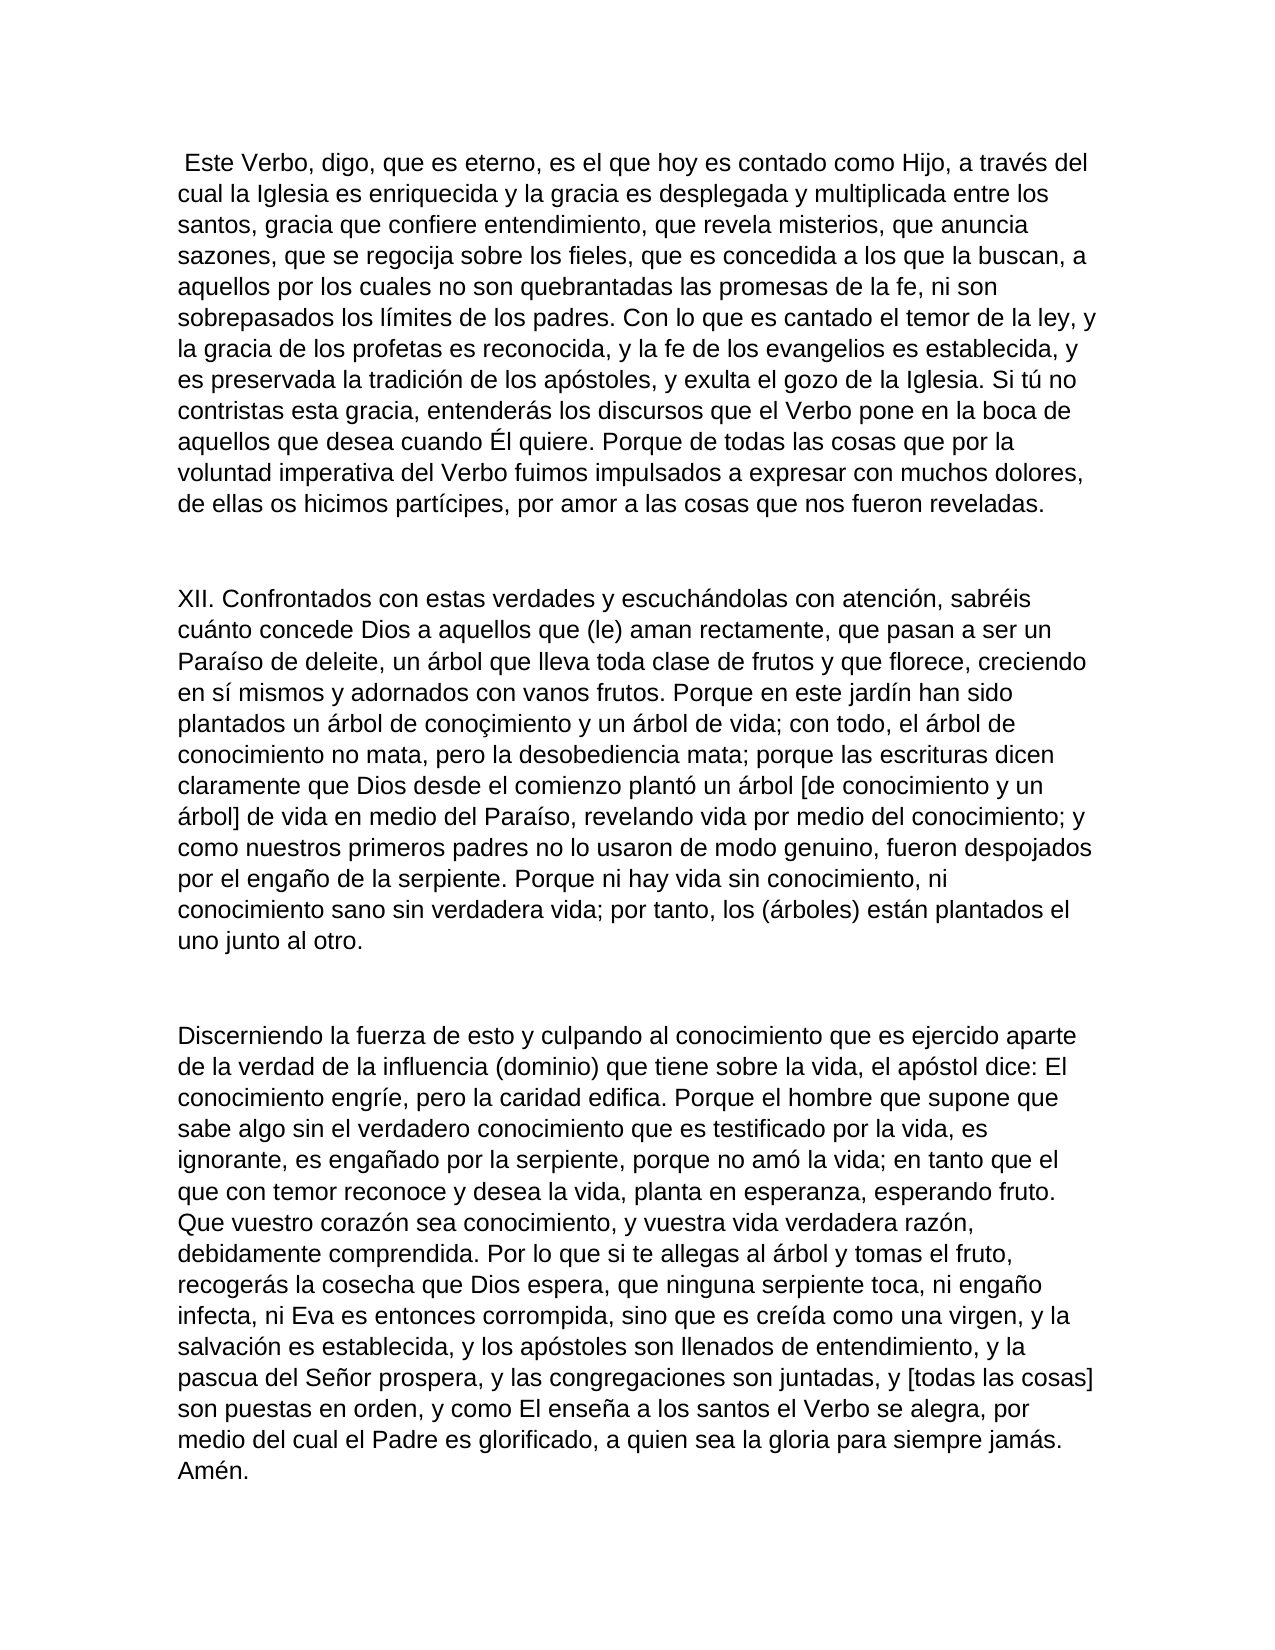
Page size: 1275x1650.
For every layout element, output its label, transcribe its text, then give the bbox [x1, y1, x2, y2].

text Discerniendo la fuerza de esto y culpando al conocimiento que es ejercido aparte de la verdad de la influencia (dominio) que tiene sobre la vida, el apóstol dice: El conocimiento engríe, pero la caridad edifica. Porque el hombre que supone que sabe algo sin el verdadero conocimiento que es testificado por la vida, es ignorante, es engañado por la serpiente, porque no amó la vida; en tanto que el que con temor reconoce y desea la vida, planta en esperanza, esperando fruto. Que vuestro corazón sea conocimiento, y vuestra vida verdadera razón, debidamente comprendida. Por lo que si te allegas al árbol y tomas el fruto, recogerás la cosecha que Dios espera, que ninguna serpiente toca, ni engaño infecta, ni Eva es entonces corrompida, sino que es creída como una virgen, y la salvación es establecida, y los apóstoles son llenados de entendimiento, y la pascua del Señor prospera, y las congregaciones son juntadas, y [todas las cosas] son puestas en orden, y como El enseña a los santos el Verbo se alegra, por medio del cual el Padre es glorificado, a quien sea la gloria para siempre jamás. Amén. [177, 1021, 1098, 1485]
text Este Verbo, digo, que es eterno, es el que hoy es contado como Hijo, a través del cual la Iglesia es enriquecida y la gracia es desplegada y multiplicada entre los santos, gracia que confiere entendimiento, que revela misterios, que anuncia sazones, que se regocija sobre los fieles, que es concedida a los que la buscan, a aquellos por los cuales no son quebrantadas las promesas de la fe, ni son sobrepasados los límites de los padres. Con lo que es cantado el temor de la ley, y la gracia de los profetas es reconocida, y la fe de los evangelios es establecida, y es preservada la tradición de los apóstoles, y exulta el gozo de la Iglesia. Si tú no contristas esta gracia, entenderás los discursos que el Verbo pone en la boca de aquellos que desea cuando Él quiere. Porque de todas las cosas que por la voluntad imperativa del Verbo fuimos impulsados a expresar con muchos dolores, de ellas os hicimos partícipes, por amor a las cosas que nos fueron reveladas. [177, 148, 1098, 518]
text XII. Confrontados con estas verdades y escuchándolas con atención, sabréis cuánto concede Dios a aquellos que (le) aman rectamente, que pasan a ser un Paraíso de deleite, un árbol que lleva toda clase de frutos y que florece, creciendo en sí mismos y adornados con vanos frutos. Porque en este jardín han sido plantados un árbol de conoçimiento y un árbol de vida; con todo, el árbol de conocimiento no mata, pero la desobediencia mata; porque las escrituras dicen claramente que Dios desde el comienzo plantó un árbol [de conocimiento y un árbol] de vida en medio del Paraíso, revelando vida por medio del conocimiento; y como nuestros primeros padres no lo usaron de modo genuino, fueron despojados por el engaño de la serpiente. Porque ni hay vida sin conocimiento, ni conocimiento sano sin verdadera vida; por tanto, los (árboles) están plantados el uno junto al otro. [177, 584, 1098, 955]
